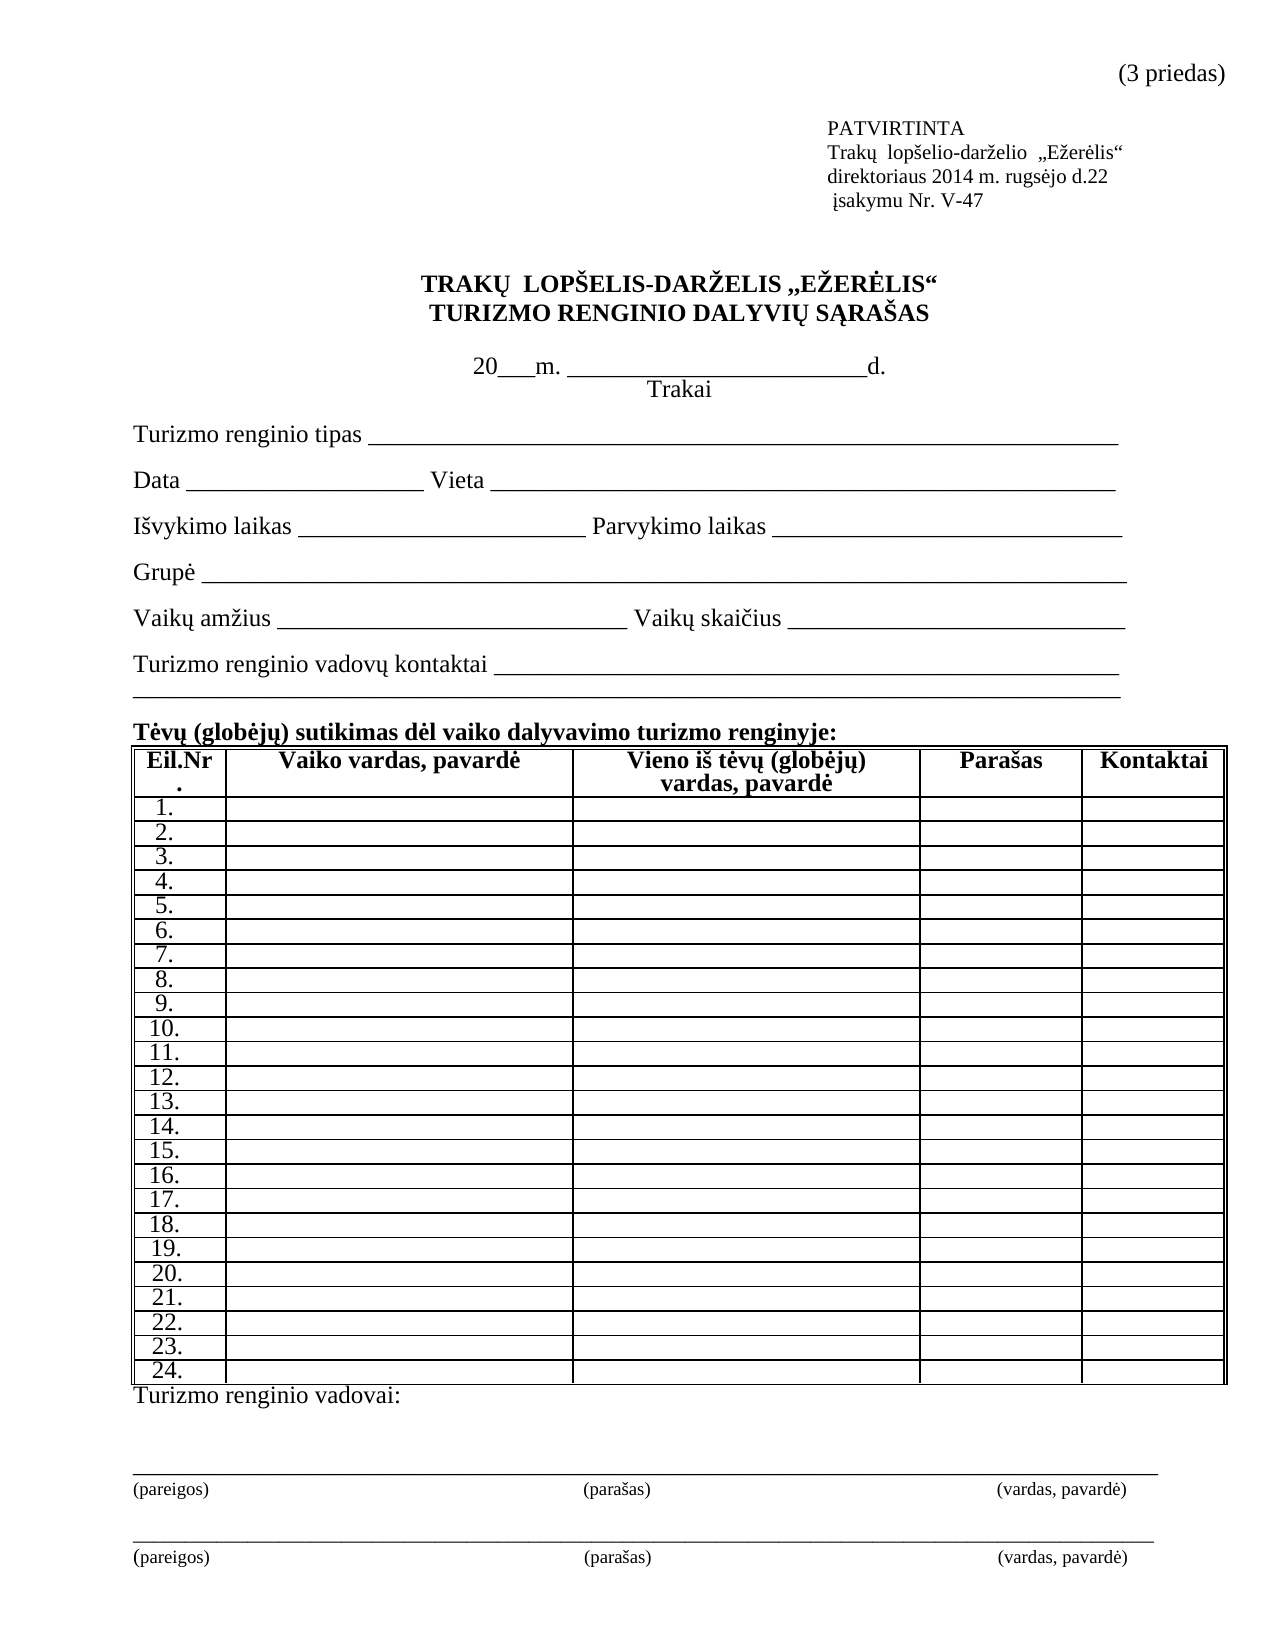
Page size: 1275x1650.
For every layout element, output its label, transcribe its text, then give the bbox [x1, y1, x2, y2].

text __________________________________________________________________________________________________ [133, 1522, 1226, 1545]
table_cell [921, 798, 1081, 820]
text Turizmo renginio vadovai: [133, 1385, 1226, 1408]
table_cell [1083, 1214, 1223, 1237]
table_cell [227, 1018, 572, 1041]
table_cell 15. [135, 1140, 225, 1163]
table_cell [574, 993, 919, 1016]
table_header Vieno iš tėvų (globėjų) vardas, pavardė [574, 750, 919, 796]
table_cell 7. [135, 945, 225, 967]
table_cell [1083, 945, 1223, 967]
table_cell [574, 1361, 919, 1383]
table_cell [1083, 1263, 1223, 1286]
table_cell [574, 1067, 919, 1090]
table_cell [227, 1140, 572, 1163]
table_cell [574, 798, 919, 820]
table_cell [227, 993, 572, 1016]
table_cell 22. [135, 1312, 225, 1334]
table_cell [921, 1042, 1081, 1065]
table_cell 14. [135, 1116, 225, 1139]
table_cell [921, 847, 1081, 869]
table_cell [1083, 1361, 1223, 1383]
table_cell 19. [135, 1238, 225, 1261]
text TRAKŲ LOPŠELIS-DARŽELIS ,,EŽERĖLIS“ [133, 269, 1226, 298]
table_cell [1083, 1018, 1223, 1041]
table_cell [1083, 1336, 1223, 1359]
table_cell 2. [135, 822, 225, 845]
table_cell [921, 871, 1081, 894]
table_cell [574, 1140, 919, 1163]
table_cell [921, 945, 1081, 967]
table_header Parašas [921, 750, 1081, 796]
table_cell [1083, 993, 1223, 1016]
table_cell [227, 1238, 572, 1261]
table_cell [921, 1116, 1081, 1139]
table_cell 16. [135, 1165, 225, 1188]
table_cell [574, 1091, 919, 1114]
table_cell [574, 896, 919, 918]
table_cell [1083, 1042, 1223, 1065]
text įsakymu Nr. V-47 [133, 188, 1226, 212]
table_cell [921, 1067, 1081, 1090]
table_cell [227, 1116, 572, 1139]
text Turizmo renginio vadovų kontaktai __________________________________________________ [133, 654, 1226, 677]
table_cell [227, 847, 572, 869]
table_cell 21. [135, 1287, 225, 1310]
table_cell [574, 1116, 919, 1139]
table_cell [1083, 1287, 1223, 1310]
table_cell [1083, 1238, 1223, 1261]
table_header Kontaktai [1083, 750, 1223, 796]
text (pareigos) (parašas) (vardas, pavardė) [133, 1477, 1226, 1499]
table_cell [574, 1312, 919, 1334]
table_cell [227, 1312, 572, 1334]
table_cell [921, 1214, 1081, 1237]
table_cell [227, 1214, 572, 1237]
table_cell [921, 1018, 1081, 1041]
table_cell 8. [135, 969, 225, 992]
table_cell [227, 969, 572, 992]
table_cell 9. [135, 993, 225, 1016]
table_cell [921, 1287, 1081, 1310]
text __________________________________________________________________________________ [133, 1454, 1226, 1477]
table_cell [227, 1287, 572, 1310]
text direktoriaus 2014 m. rugsėjo d.22 [133, 164, 1226, 188]
table_cell 1. [135, 798, 225, 820]
text Išvykimo laikas _______________________ Parvykimo laikas ____________________________ [133, 516, 1226, 539]
text TURIZMO RENGINIO DALYVIŲ SĄRAŠAS [133, 298, 1226, 327]
table_cell [921, 1312, 1081, 1334]
table_cell [1083, 1189, 1223, 1212]
text Grupė __________________________________________________________________________ [133, 562, 1226, 585]
table_cell [227, 871, 572, 894]
table_cell [574, 871, 919, 894]
table_cell 11. [135, 1042, 225, 1065]
table_cell 13. [135, 1091, 225, 1114]
table_header Eil.Nr. [135, 750, 225, 796]
table_cell [921, 1189, 1081, 1212]
table_cell 20. [135, 1263, 225, 1286]
table_cell [574, 920, 919, 943]
text _______________________________________________________________________________ [133, 677, 1226, 699]
text Trakų lopšelio-darželio „Ežerėlis“ [827, 140, 1226, 164]
text (3 priedas) [133, 58, 1226, 87]
table_cell [227, 1189, 572, 1212]
table_cell [574, 1287, 919, 1310]
text 20___m. ________________________d. [133, 356, 1226, 379]
table_header Vaiko vardas, pavardė [227, 750, 572, 796]
table_cell 4. [135, 871, 225, 894]
table_cell [921, 920, 1081, 943]
table_cell [1083, 822, 1223, 845]
table_cell [574, 1336, 919, 1359]
table_cell [227, 1336, 572, 1359]
table_cell 17. [135, 1189, 225, 1212]
table_cell [574, 1263, 919, 1286]
table_cell [574, 1214, 919, 1237]
text Data ___________________ Vieta __________________________________________________ [133, 470, 1226, 493]
table_cell [227, 798, 572, 820]
text PATVIRTINTA [133, 116, 1226, 140]
table_cell [1083, 1091, 1223, 1114]
table_cell [227, 896, 572, 918]
table_cell 3. [135, 847, 225, 869]
table_cell [227, 1165, 572, 1188]
table_cell 5. [135, 896, 225, 918]
table_cell [227, 1091, 572, 1114]
table_cell [1083, 1116, 1223, 1139]
table_cell [574, 1165, 919, 1188]
table_cell [227, 1067, 572, 1090]
table_cell [574, 969, 919, 992]
table_cell [921, 1361, 1081, 1383]
table_cell [1083, 871, 1223, 894]
table_cell [227, 920, 572, 943]
table_cell [921, 1336, 1081, 1359]
table_cell [921, 1091, 1081, 1114]
table_cell [921, 1263, 1081, 1286]
table_cell [227, 1263, 572, 1286]
table_cell [574, 822, 919, 845]
table_cell 12. [135, 1067, 225, 1090]
table_cell [227, 945, 572, 967]
table_cell [1083, 1140, 1223, 1163]
table_cell [921, 1140, 1081, 1163]
table_cell 18. [135, 1214, 225, 1237]
table_cell [1083, 920, 1223, 943]
text Turizmo renginio tipas ____________________________________________________________ [133, 424, 1226, 447]
table_cell [1083, 896, 1223, 918]
table_cell [227, 1042, 572, 1065]
text (pareigos) (parašas) (vardas, pavardė) [133, 1545, 1226, 1568]
table_cell 6. [135, 920, 225, 943]
table_cell [1083, 1165, 1223, 1188]
table_cell [574, 1238, 919, 1261]
table_cell [1083, 798, 1223, 820]
table_cell [574, 1189, 919, 1212]
table_cell 24. [135, 1361, 225, 1383]
table_cell [1083, 1312, 1223, 1334]
table_cell [574, 1042, 919, 1065]
table_cell 23. [135, 1336, 225, 1359]
table_cell [921, 896, 1081, 918]
table_cell [921, 1165, 1081, 1188]
table_cell [227, 822, 572, 845]
table_cell [921, 993, 1081, 1016]
table_cell [574, 945, 919, 967]
table_cell [921, 822, 1081, 845]
table_cell [227, 1361, 572, 1383]
table_cell [1083, 1067, 1223, 1090]
table_cell [921, 969, 1081, 992]
table_cell [921, 1238, 1081, 1261]
text Trakai [133, 379, 1226, 402]
text Vaikų amžius ____________________________ Vaikų skaičius ___________________________ [133, 608, 1226, 631]
table_cell [574, 1018, 919, 1041]
table_cell [1083, 847, 1223, 869]
text Tėvų (globėjų) sutikimas dėl vaiko dalyvavimo turizmo renginyje: [133, 722, 1226, 745]
table_cell [1083, 969, 1223, 992]
table_cell [574, 847, 919, 869]
table_cell 10. [135, 1018, 225, 1041]
